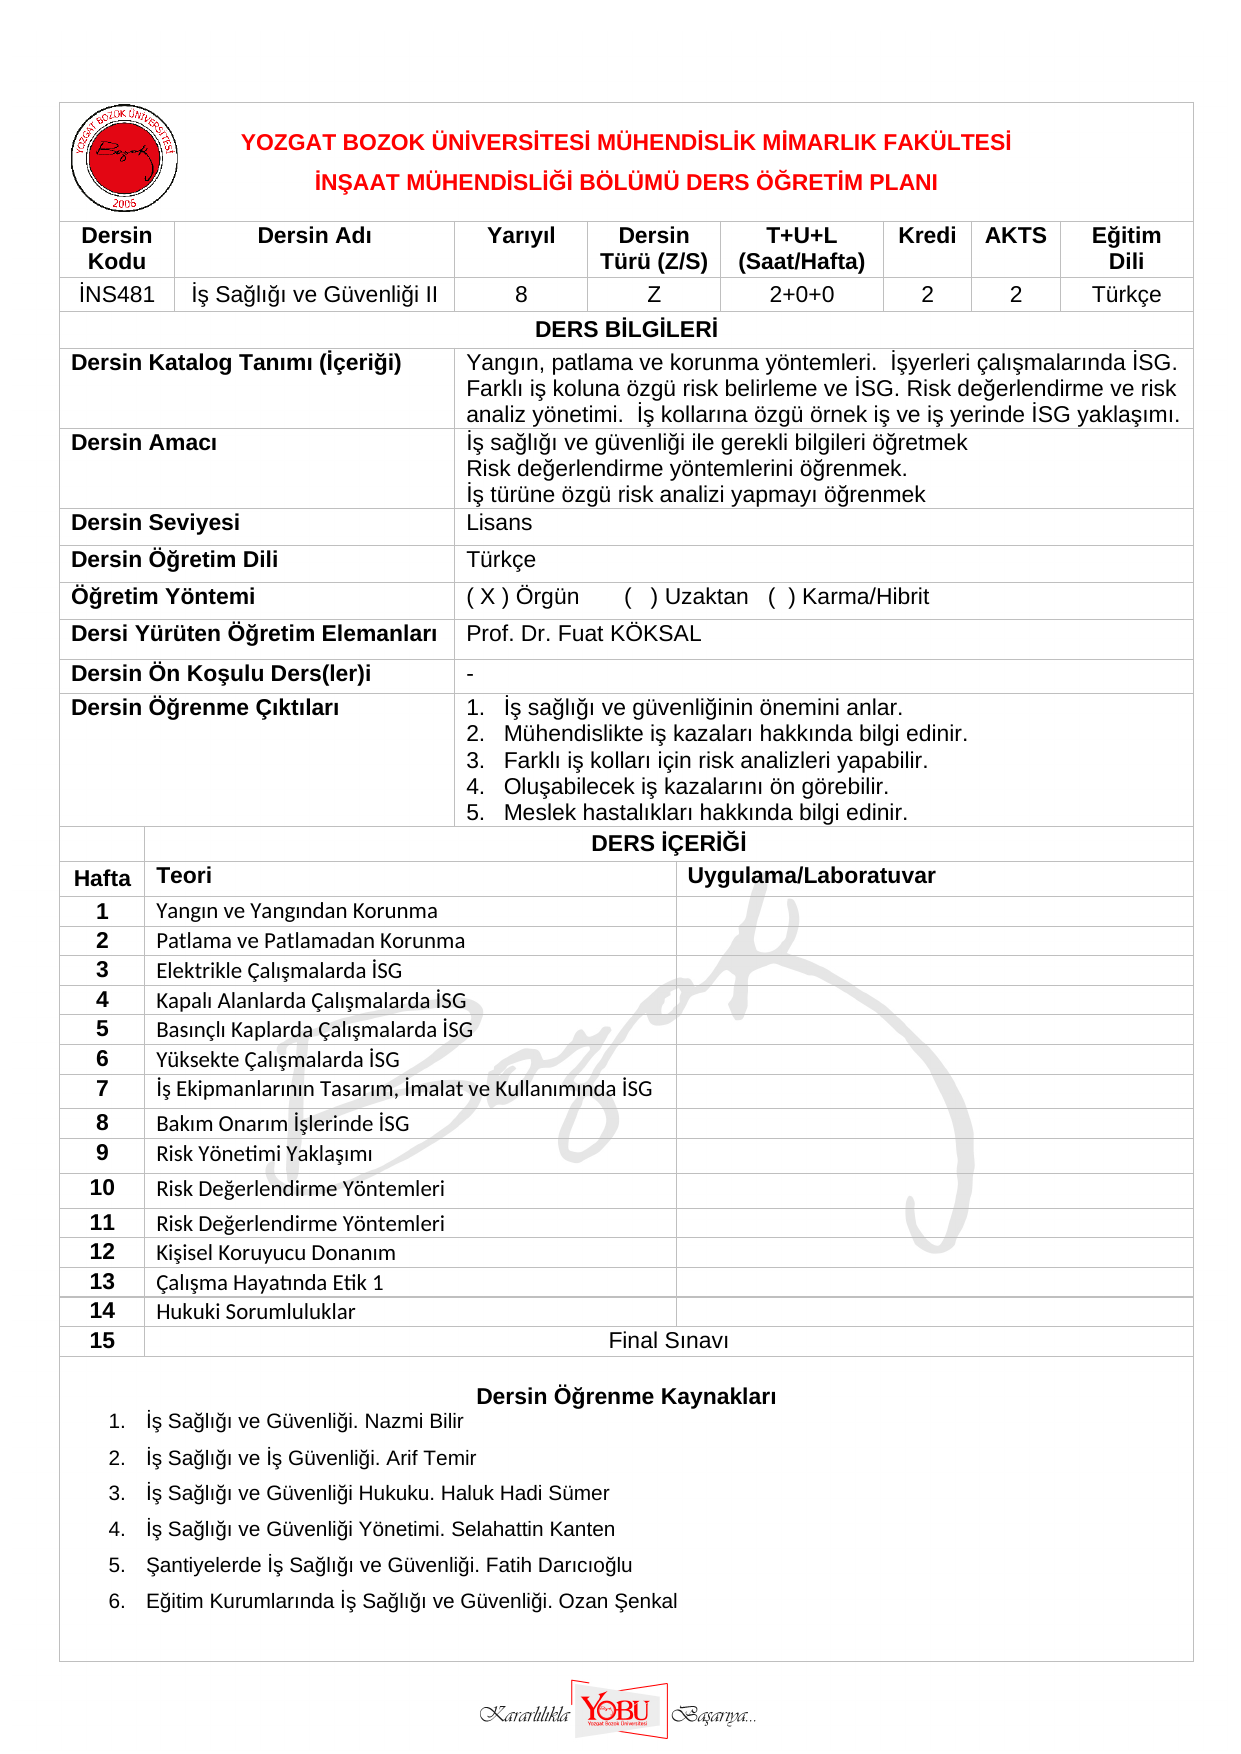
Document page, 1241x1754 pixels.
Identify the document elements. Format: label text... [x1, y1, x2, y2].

table_cell Risk Yönetimi Yaklaşımı [145, 1139, 676, 1173]
table_cell [677, 956, 1193, 985]
table_cell AKTS [972, 222, 1060, 277]
table_cell [677, 1015, 1193, 1044]
table_cell Kapalı Alanlarda Çalışmalarda İSG [145, 986, 676, 1014]
table_cell Hukuki Sorumluluklar [145, 1298, 676, 1326]
table_cell Yangın ve Yangından Korunma [145, 897, 676, 926]
table_cell [677, 1209, 1193, 1237]
table_cell Dersin Adı [175, 222, 454, 277]
table_cell [677, 1238, 1193, 1267]
table_cell İş sağlığı ve güvenliği ile gerekli bilgileri öğretmek Risk değerlendirme yöntemlerini öğrenmek. İş türüne özgü risk analizi yapmayı öğrenmek [455, 429, 1193, 508]
table_cell [677, 1109, 1193, 1138]
table_cell [677, 927, 1193, 955]
table_cell 14 [60, 1298, 144, 1326]
table_cell Prof. Dr. Fuat KÖKSAL [455, 620, 1193, 659]
table_cell Dersin Kodu [60, 222, 174, 277]
table_cell Risk Değerlendirme Yöntemleri [145, 1174, 676, 1208]
table_cell İş Sağlığı ve Güvenliği II [175, 278, 454, 311]
table_cell Kişisel Koruyucu Donanım [145, 1238, 676, 1267]
table_cell Yarıyıl [455, 222, 587, 277]
table_cell [677, 986, 1193, 1014]
table_cell DERS BİLGİLERİ [60, 312, 1193, 347]
table_cell Risk Değerlendirme Yöntemleri [145, 1209, 676, 1237]
table_cell - [455, 660, 1193, 693]
table_cell [60, 827, 144, 861]
table_cell Dersin Amacı [60, 429, 454, 508]
table_cell Patlama ve Patlamadan Korunma [145, 927, 676, 955]
table_cell İş Ekipmanlarının Tasarım, İmalat ve Kullanımında İSG [145, 1075, 676, 1108]
table_cell Bakım Onarım İşlerinde İSG [145, 1109, 676, 1138]
table_cell Dersi Yürüten Öğretim Elemanları [60, 620, 454, 659]
table_cell İNS481 [60, 278, 174, 311]
table_cell Dersin Katalog Tanımı (İçeriği) [60, 349, 454, 428]
table_cell Yüksekte Çalışmalarda İSG [145, 1045, 676, 1073]
table_cell Teori [145, 862, 676, 896]
table_cell Türkçe [1061, 278, 1193, 311]
table_cell 9 [60, 1139, 144, 1173]
table_cell 11 [60, 1209, 144, 1237]
table_cell 8 [60, 1109, 144, 1138]
table_cell T+U+L (Saat/Hafta) [721, 222, 883, 277]
table_cell Elektrikle Çalışmalarda İSG [145, 956, 676, 985]
table_cell [677, 1045, 1193, 1073]
table_cell [677, 897, 1193, 926]
table_cell 10 [60, 1174, 144, 1208]
table_cell [677, 1268, 1193, 1296]
table_cell 2 [60, 927, 144, 955]
table_cell 3 [60, 956, 144, 985]
table_cell 4 [60, 986, 144, 1014]
table_cell Dersin Türü (Z/S) [588, 222, 720, 277]
table_cell ( X ) Örgün ( ) Uzaktan ( ) Karma/Hibrit [455, 583, 1193, 619]
table_cell Hafta [60, 862, 144, 896]
table_cell Z [588, 278, 720, 311]
table_cell 12 [60, 1238, 144, 1267]
table_cell DERS İÇERİĞİ [145, 827, 1193, 861]
table_cell [677, 1075, 1193, 1108]
table_cell Çalışma Hayatında Etik 1 [145, 1268, 676, 1296]
table_cell [677, 1174, 1193, 1208]
table_cell Dersin Öğretim Dili [60, 546, 454, 582]
table_cell Eğitim Dili [1061, 222, 1193, 277]
table_cell Dersin Öğrenme Çıktıları [60, 694, 454, 826]
table_cell Dersin Seviyesi [60, 509, 454, 545]
table_cell Dersin Öğrenme Kaynakları İş Sağlığı ve Güvenliği. Nazmi Bilir İş Sağlığı ve İş Güvenliği. Arif Temir İş Sağlığı ve Güvenliği Hukuku. Haluk Hadi Sümer İş Sağlığı ve Güvenliği Yönetimi. Selahattin Kanten Şantiyelerde İş Sağlığı ve Güvenliği. Fatih Darıcıoğlu Eğitim Kurumlarında İş Sağlığı ve Güvenliği. Ozan Şenkal [60, 1357, 1193, 1661]
table_cell Uygulama/Laboratuvar [677, 862, 1193, 896]
table_cell Dersin Ön Koşulu Ders(ler)i [60, 660, 454, 693]
table_cell İş sağlığı ve güvenliğinin önemini anlar. Mühendislikte iş kazaları hakkında bilgi edinir. Farklı iş kolları için risk analizleri yapabilir. Oluşabilecek iş kazalarını ön görebilir. Meslek hastalıkları hakkında bilgi edinir. [455, 694, 1193, 826]
picture [12, 31, 1228, 1751]
table_cell Final Sınavı [145, 1327, 1193, 1356]
table_cell Kredi [884, 222, 971, 277]
table_cell [677, 1139, 1193, 1173]
table_cell Lisans [455, 509, 1193, 545]
table_cell 5 [60, 1015, 144, 1044]
table_cell 2+0+0 [721, 278, 883, 311]
table_cell 1 [60, 897, 144, 926]
table_cell 2 [884, 278, 971, 311]
table_cell [677, 1298, 1193, 1326]
table_cell 8 [455, 278, 587, 311]
table_cell Basınçlı Kaplarda Çalışmalarda İSG [145, 1015, 676, 1044]
table_cell 7 [60, 1075, 144, 1108]
table_cell Türkçe [455, 546, 1193, 582]
table_cell 6 [60, 1045, 144, 1073]
table_cell Öğretim Yöntemi [60, 583, 454, 619]
table_cell 2 [972, 278, 1060, 311]
table_cell 13 [60, 1268, 144, 1296]
table_header YOZGAT BOZOK ÜNİVERSİTESİ MÜHENDİSLİK MİMARLIK FAKÜLTESİ İNŞAAT MÜHENDİSLİĞİ BÖLÜMÜ DERS ÖĞRETİM PLANI [60, 103, 1193, 221]
table_cell 15 [60, 1327, 144, 1356]
table_cell Yangın, patlama ve korunma yöntemleri. İşyerleri çalışmalarında İSG. Farklı iş koluna özgü risk belirleme ve İSG. Risk değerlendirme ve risk analiz yönetimi. İş kollarına özgü örnek iş ve iş yerinde İSG yaklaşımı. [455, 349, 1193, 428]
